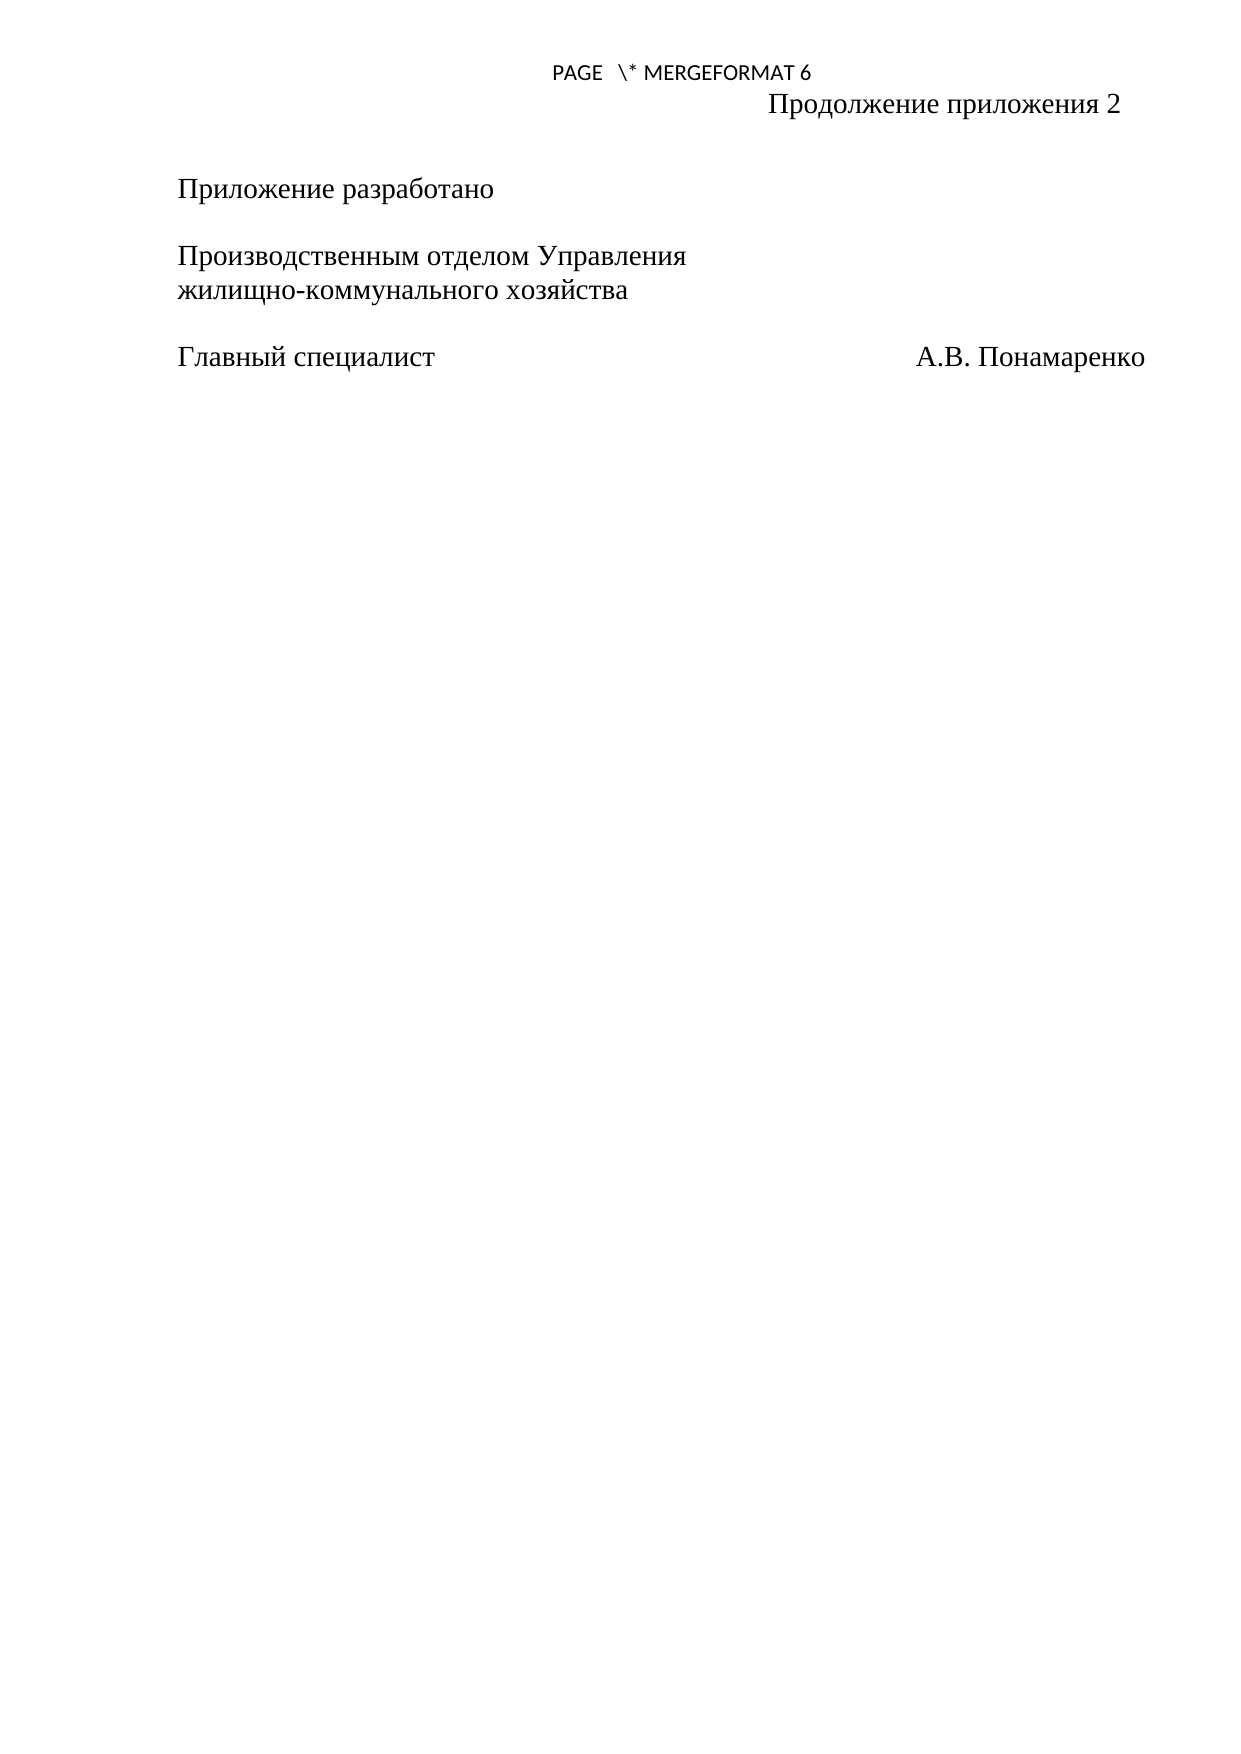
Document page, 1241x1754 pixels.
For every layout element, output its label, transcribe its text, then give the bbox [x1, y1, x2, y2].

text Производственным отделом Управления [177, 238, 1181, 272]
text Главный специалист А.В. Понамаренко [177, 339, 1181, 372]
text Приложение разработано [177, 171, 1181, 205]
text жилищно-коммунального хозяйства [177, 272, 1181, 305]
